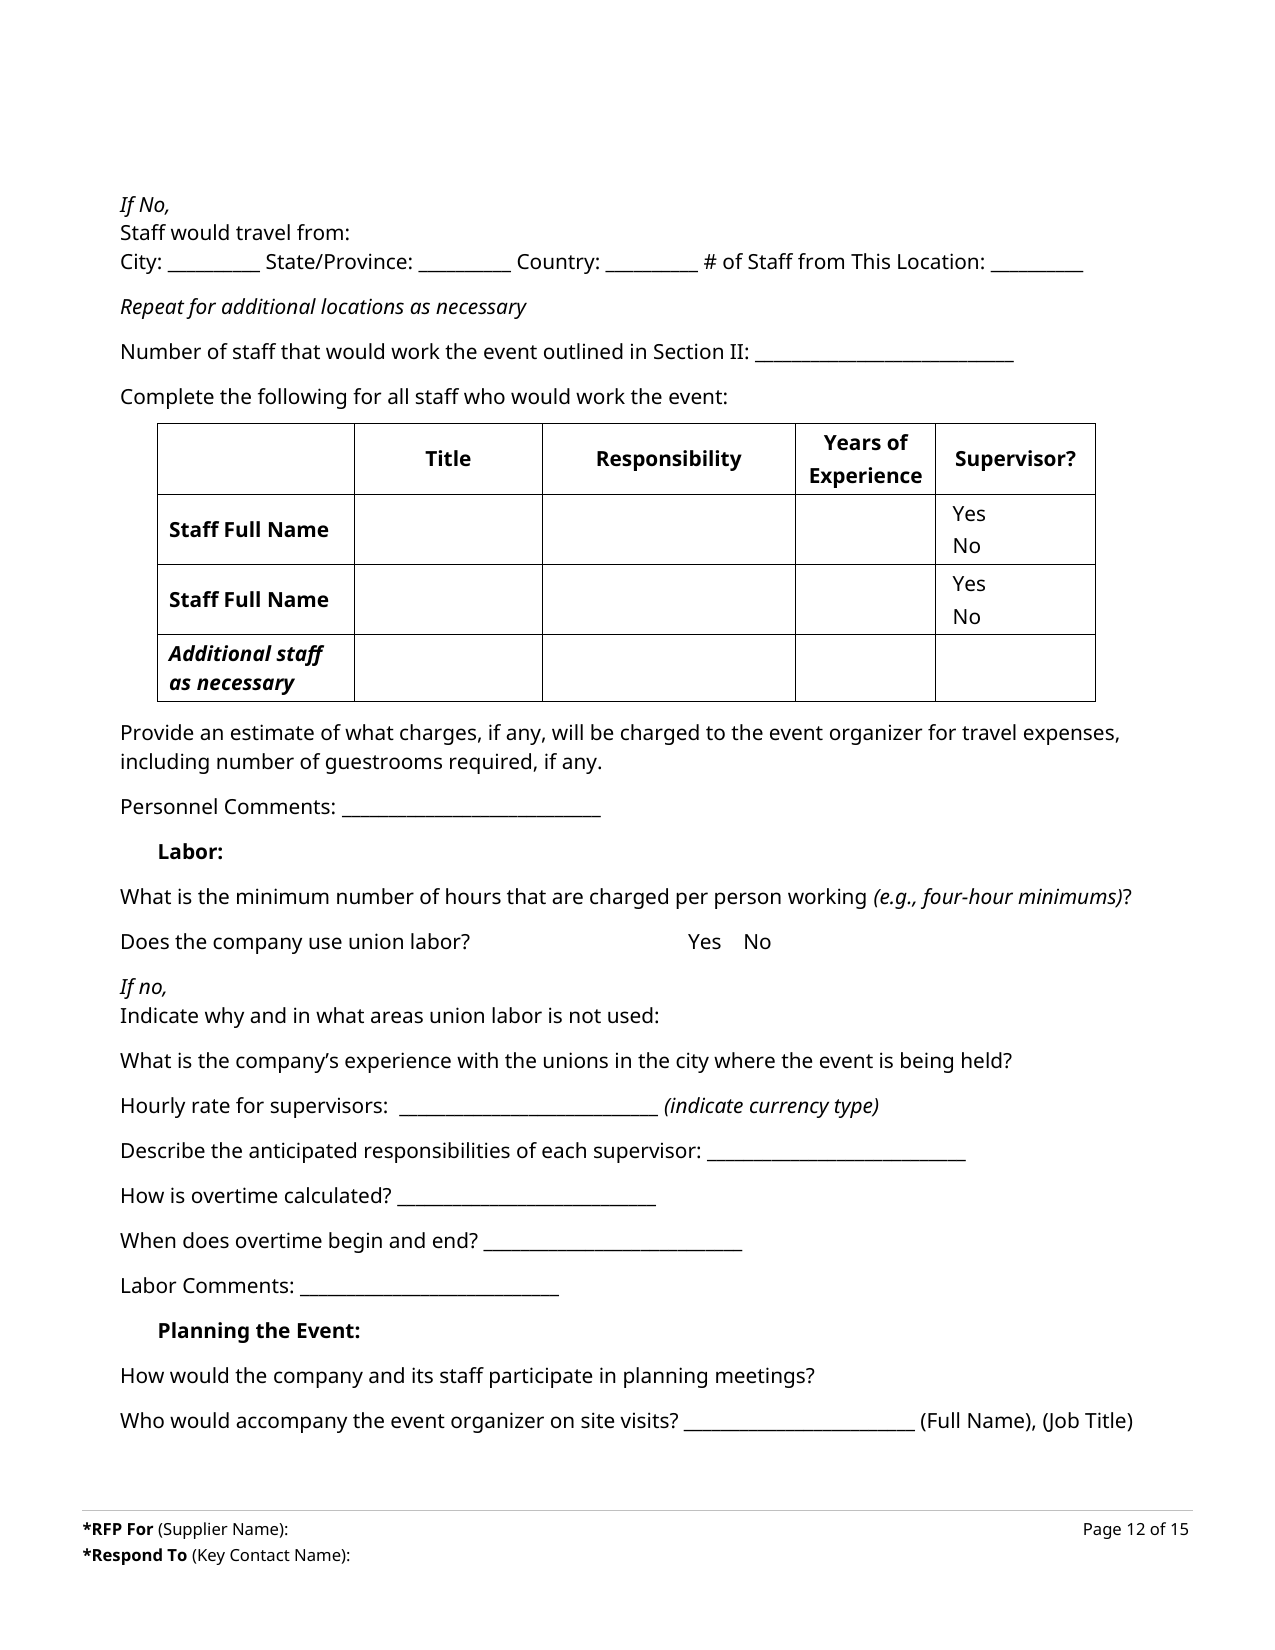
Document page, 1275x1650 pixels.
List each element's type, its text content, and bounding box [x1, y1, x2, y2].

table_cell Yes No [936, 495, 1095, 564]
table_header Title [355, 424, 542, 493]
text Complete the following for all staff who would work the event: [120, 382, 1192, 411]
table_cell [936, 635, 1095, 701]
text How would the company and its staff participate in planning meetings? [120, 1362, 1192, 1390]
text If No, Staff would travel from: City: __________ State/Province: __________ Country: __________ # of Staff from This Location: __________ [120, 190, 1192, 275]
text Number of staff that would work the event outlined in Section II: ____________________________ [120, 337, 1192, 366]
table_header Responsibility [543, 424, 795, 493]
table_cell [543, 495, 795, 564]
table_cell [355, 495, 542, 564]
table_cell [543, 565, 795, 634]
text How is overtime calculated? ____________________________ [120, 1181, 1192, 1209]
table_cell [796, 565, 935, 634]
text What is the minimum number of hours that are charged per person working (e.g., four-hour minimums)? [120, 882, 1192, 911]
table_cell Yes No [936, 565, 1095, 634]
text Planning the Event: [157, 1316, 1192, 1345]
table_cell [796, 495, 935, 564]
table_cell Additional staff as necessary [158, 635, 354, 701]
text Labor: [157, 837, 1192, 865]
text Hourly rate for supervisors: ____________________________ (indicate currency type) [120, 1091, 1192, 1119]
table_header Years of Experience [796, 424, 935, 493]
table_cell [355, 565, 542, 634]
table_cell [796, 635, 935, 701]
table_cell [355, 635, 542, 701]
text Labor Comments: ____________________________ [120, 1271, 1192, 1300]
text What is the company’s experience with the unions in the city where the event is being held? [120, 1046, 1192, 1074]
table_cell Staff Full Name [158, 565, 354, 634]
text If no, Indicate why and in what areas union labor is not used: [120, 972, 1192, 1029]
text Who would accompany the event organizer on site visits? _________________________ (Full Name), (Job Title) [120, 1407, 1192, 1435]
text Repeat for additional locations as necessary [120, 292, 1192, 320]
table_header Supervisor? [936, 424, 1095, 493]
table_header [158, 424, 354, 493]
table_cell [543, 635, 795, 701]
text Personnel Comments: ____________________________ [120, 792, 1192, 820]
text Describe the anticipated responsibilities of each supervisor: ____________________________ [120, 1136, 1192, 1164]
table_cell Staff Full Name [158, 495, 354, 564]
text Does the company use union labor? Yes No [120, 927, 1192, 956]
text Provide an estimate of what charges, if any, will be charged to the event organizer for travel expenses, including number of guestrooms required, if any. [120, 718, 1192, 775]
text When does overtime begin and end? ____________________________ [120, 1226, 1192, 1255]
